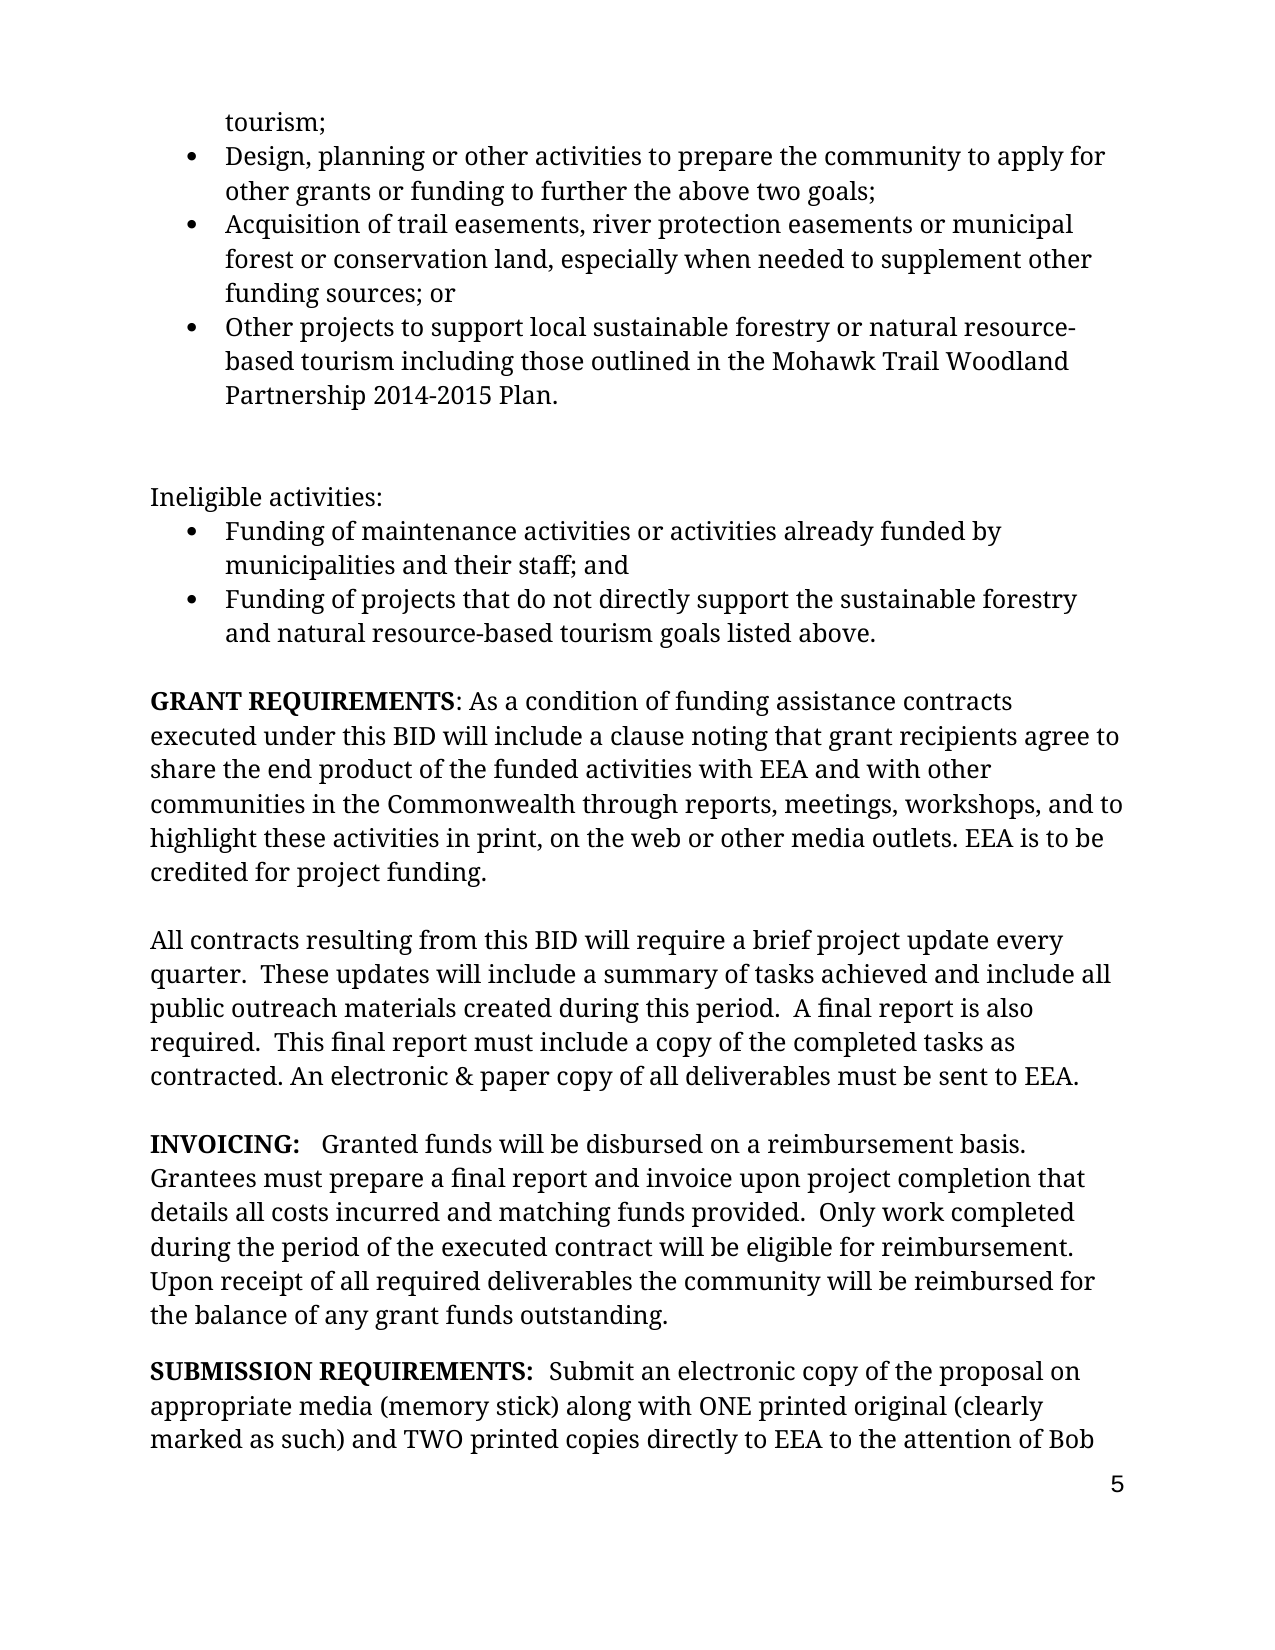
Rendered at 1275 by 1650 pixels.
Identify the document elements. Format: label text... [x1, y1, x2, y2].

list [187, 105, 1125, 139]
text All contracts resulting from this BID will require a brief project update every quarter. These updates will include a summary of tasks achieved and include all public outreach materials created during this period. A final report is also required. This final report must include a copy of the completed tasks as contracted. An electronic & paper copy of all deliverables must be sent to EEA. [150, 922, 1125, 1093]
list Funding of projects that do not directly support the sustainable forestry and natural resource-based tourism goals listed above. [187, 582, 1125, 650]
text Ineligible activities: [150, 480, 1125, 514]
text GRANT REQUIREMENTS: As a condition of funding assistance contracts executed under this BID will include a clause noting that grant recipients agree to share the end product of the funded activities with EEA and with other communities in the Commonwealth through reports, meetings, workshops, and to highlight these activities in print, on the web or other media outlets. EEA is to be credited for project funding. [150, 684, 1125, 888]
list Funding of maintenance activities or activities already funded by municipalities and their staff; and [187, 514, 1125, 582]
list Design, planning or other activities to prepare the community to apply for other grants or funding to further the above two goals; [187, 139, 1125, 207]
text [150, 1354, 1125, 1456]
list Other projects to support local sustainable forestry or natural resource-based tourism including those outlined in the Mohawk Trail Woodland Partnership 2014-2015 Plan. [187, 309, 1125, 412]
text Invoicing: Granted funds will be disbursed on a reimbursement basis. Grantees must prepare a final report and invoice upon project completion that details all costs incurred and matching funds provided. Only work completed during the period of the executed contract will be eligible for reimbursement. Upon receipt of all required deliverables the community will be reimbursed for the balance of any grant funds outstanding. [150, 1127, 1125, 1331]
list Acquisition of trail easements, river protection easements or municipal forest or conservation land, especially when needed to supplement other funding sources; or [187, 207, 1125, 309]
